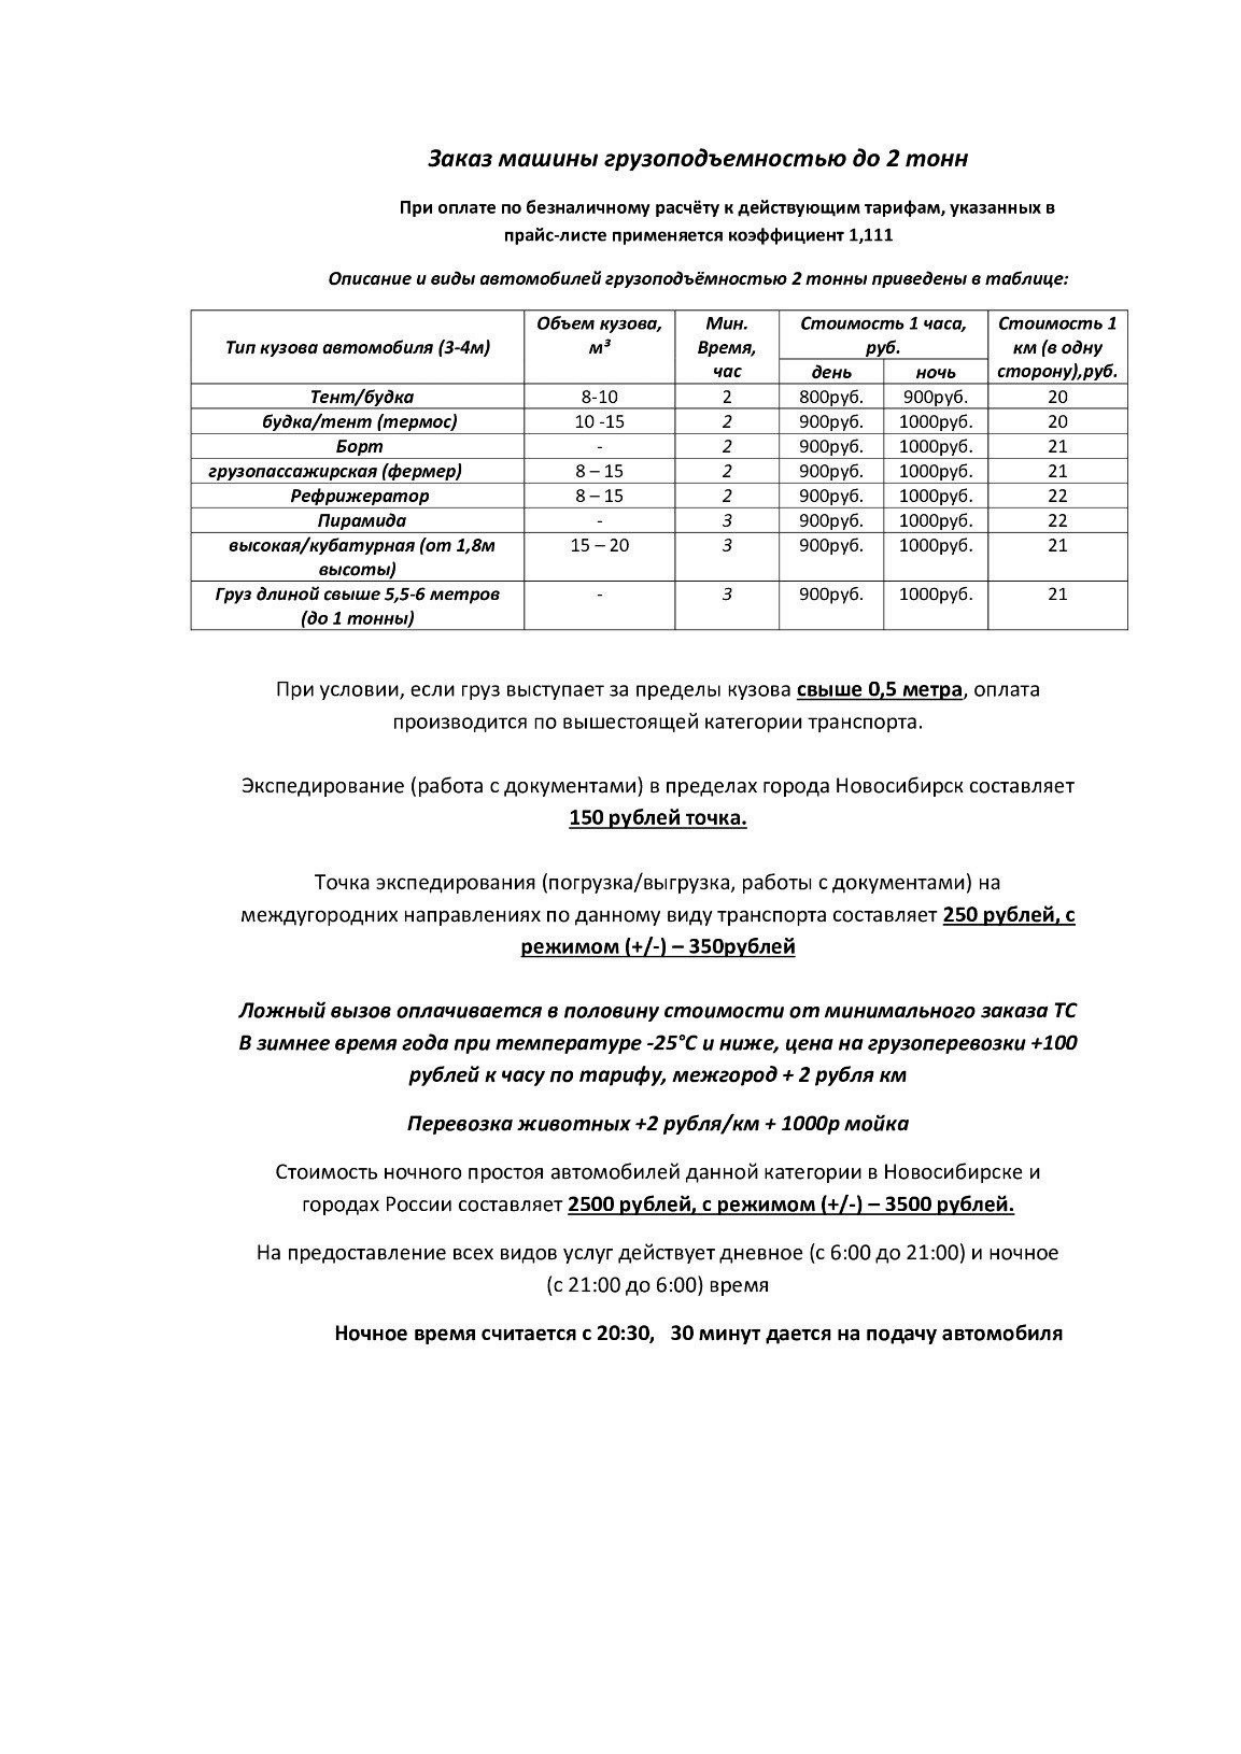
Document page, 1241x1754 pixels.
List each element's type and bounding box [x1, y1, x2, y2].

picture [177, 118, 1151, 1495]
